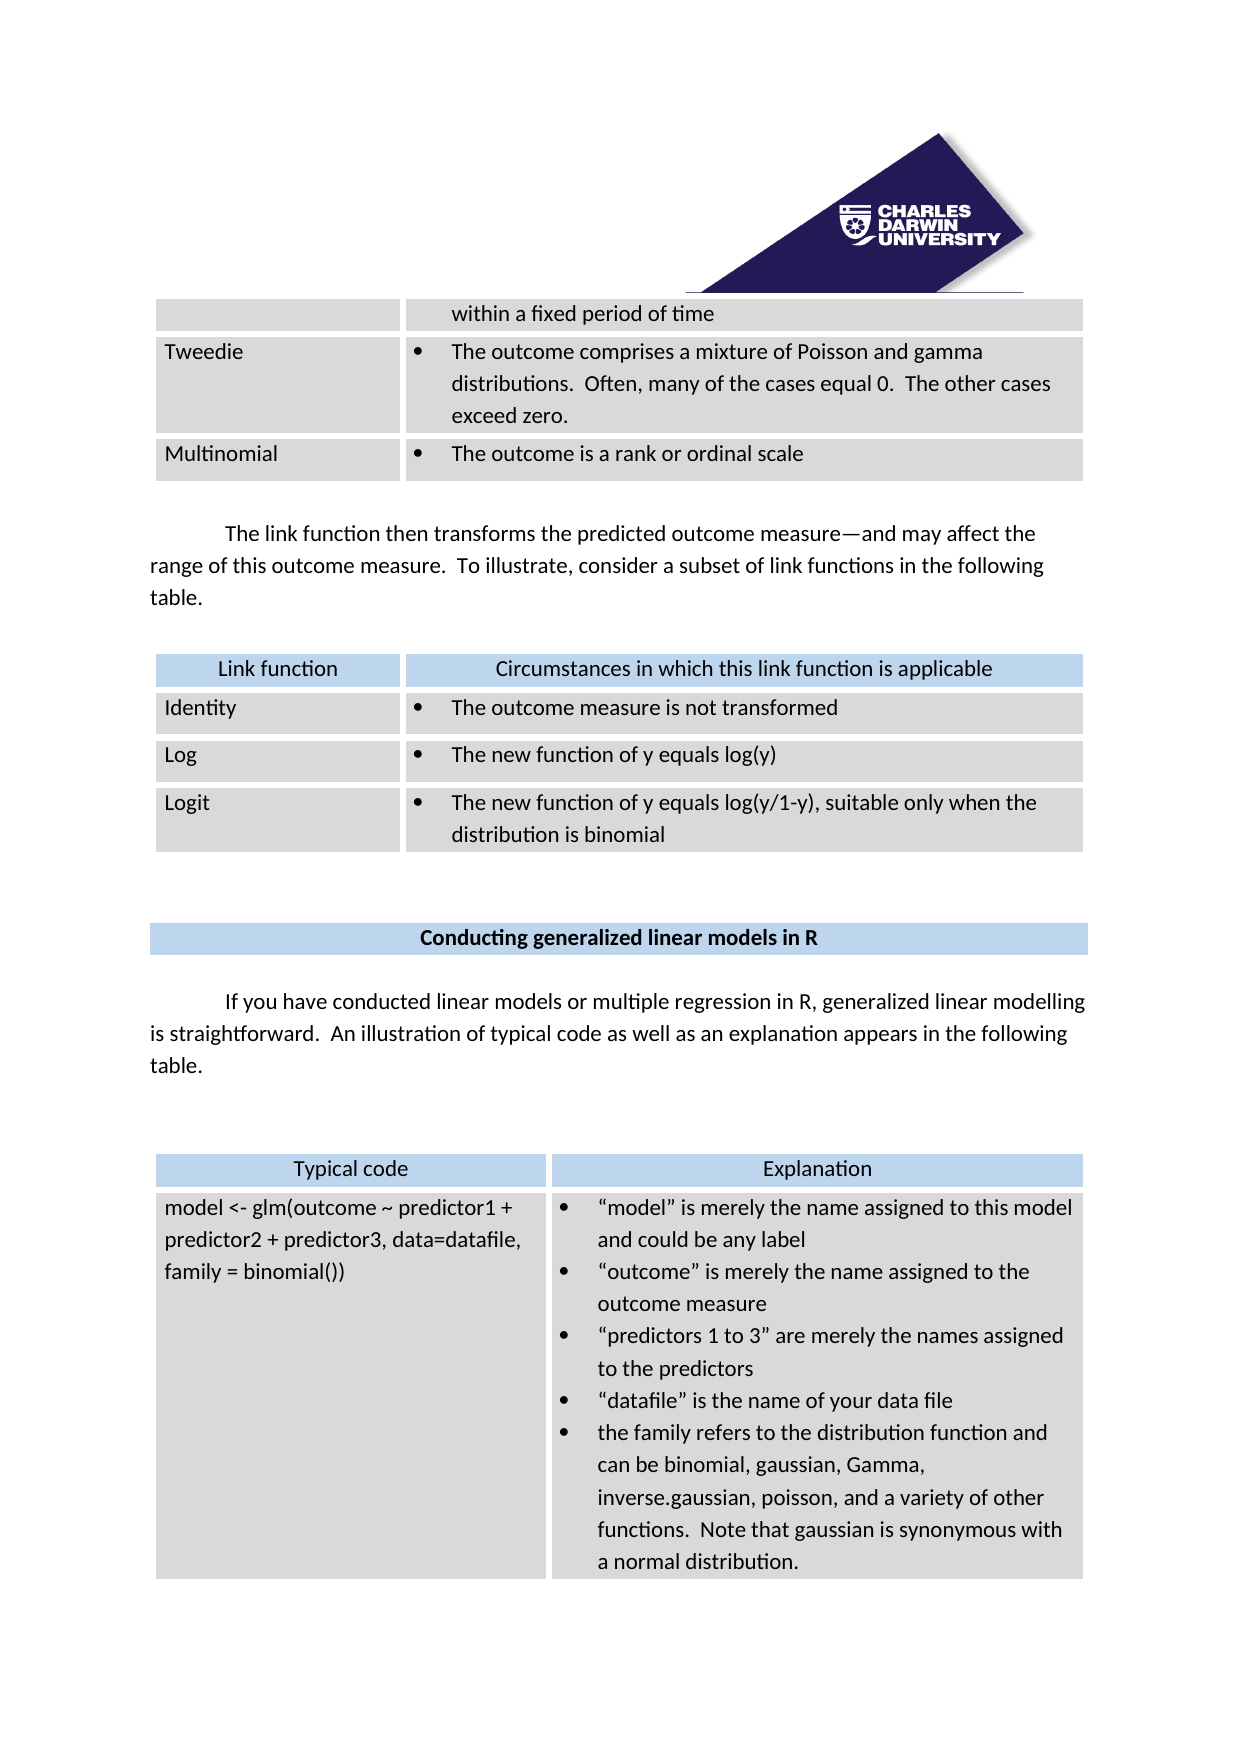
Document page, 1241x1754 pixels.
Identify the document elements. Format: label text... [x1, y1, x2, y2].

table_cell model <- glm(outcome ~ predictor1 + predictor2 + predictor3, data=datafile, family = binomial()) [156, 1193, 546, 1579]
table_cell Multinomial [156, 439, 400, 481]
table_cell Identity [156, 693, 400, 734]
table_cell Logit [156, 788, 400, 852]
table_header Explanation [552, 1154, 1083, 1187]
table_cell The outcome is a rank or ordinal scale [406, 439, 1083, 481]
table_cell The outcome is often the number of times some event transpired within a fixed period of time [406, 299, 1083, 331]
text If you have conducted linear models or multiple regression in R, generalized linear modelling is straightforward. An illustration of typical code as well as an explanation appears in the following table. [150, 987, 1090, 1079]
table_cell Tweedie [156, 337, 400, 433]
table_header Circumstances in which this link function is applicable [406, 654, 1083, 687]
table_cell The new function of y equals log(y/1-y), suitable only when the distribution is binomial [406, 788, 1083, 852]
table_cell The new function of y equals log(y) [406, 741, 1083, 782]
table_cell “model” is merely the name assigned to this model and could be any label “outcome” is merely the name assigned to the outcome measure “predictors 1 to 3” are merely the names assigned to the predictors “datafile” is the name of your data file the family refers to the distribution function and can be binomial, gaussian, Gamma, inverse.gaussian, poisson, and a variety of other functions. Note that gaussian is synonymous with a normal distribution. [552, 1193, 1083, 1579]
table_header Typical code [156, 1154, 546, 1187]
table_header Link function [156, 654, 400, 687]
picture [633, 73, 1091, 293]
table_cell The outcome comprises a mixture of Poisson and gamma distributions. Often, many of the cases equal 0. The other cases exceed zero. [406, 337, 1083, 433]
table_cell Poisson [156, 299, 400, 331]
table_cell Log [156, 741, 400, 782]
text The link function then transforms the predicted outcome measure—and may affect the range of this outcome measure. To illustrate, consider a subset of link functions in the following table. [150, 519, 1090, 611]
table_header Conducting generalized linear models in R [150, 923, 1088, 955]
table_cell The outcome measure is not transformed [406, 693, 1083, 734]
